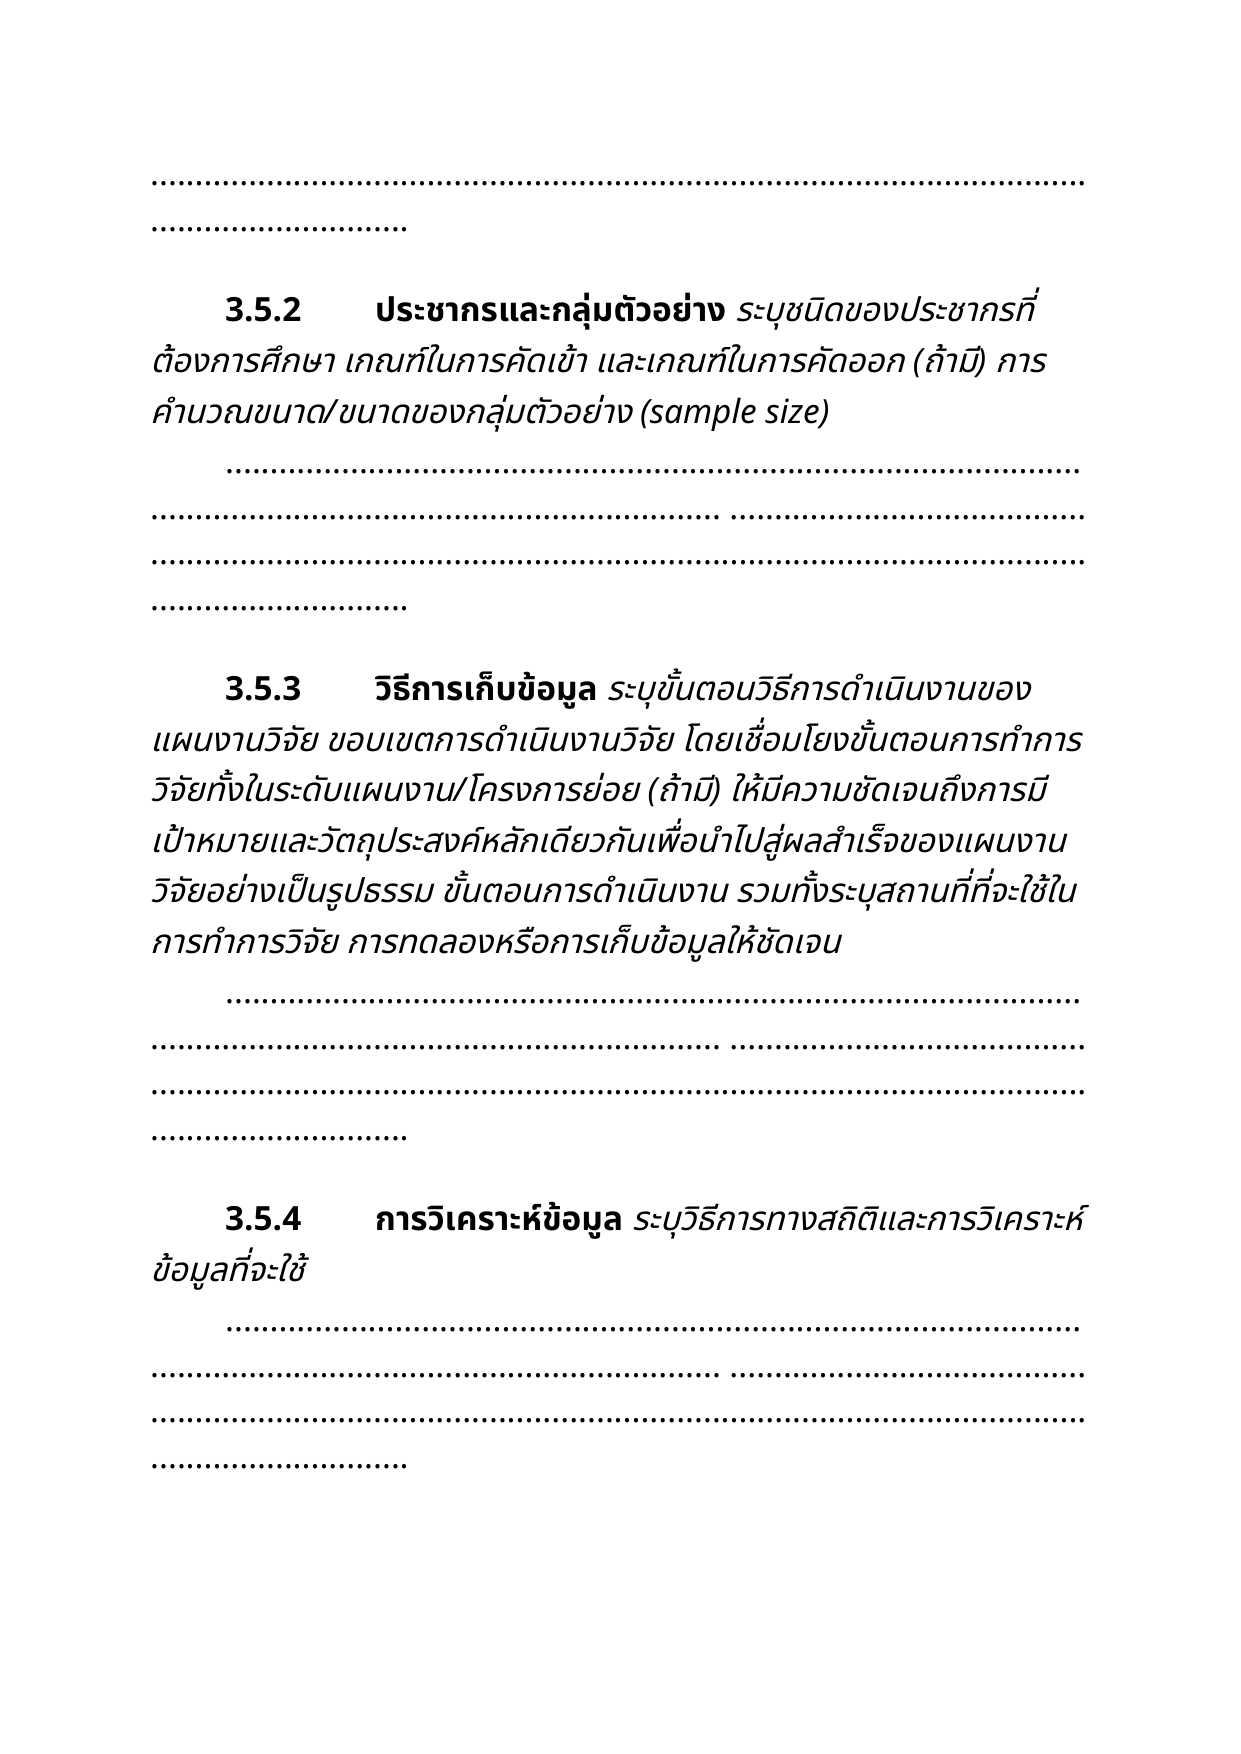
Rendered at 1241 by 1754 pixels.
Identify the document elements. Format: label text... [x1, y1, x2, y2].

list ประชากรและกลุ่มตัวอย่าง ระบุชนิดของประชากรที่ต้องการศึกษา เกณฑ์ในการคัดเข้า และเกณฑ์ในการคัดออก (ถ้ามี) การคำนวณขนาด/ขนาดของกลุ่มตัวอย่าง (sample size) [150, 286, 1090, 438]
list วิธีการเก็บข้อมูล ระบุขั้นตอนวิธีการดำเนินงานของแผนงานวิจัย ขอบเขตการดำเนินงานวิจัย โดยเชื่อมโยงขั้นตอนการทำการวิจัยทั้งในระดับแผนงาน/โครงการย่อย (ถ้ามี) ให้มีความชัดเจนถึงการมีเป้าหมายและวัตถุประสงค์หลักเดียวกันเพื่อนำไปสู่ผลสำเร็จของแผนงานวิจัยอย่างเป็นรูปธรรม ขั้นตอนการดำเนินงาน รวมทั้งระบุสถานที่ที่จะใช้ในการทำการวิจัย การทดลองหรือการเก็บข้อมูลให้ชัดเจน [150, 665, 1090, 968]
list การวิเคราะห์ข้อมูล ระบุวิธีการทางสถิติและการวิเคราะห์ข้อมูลที่จะใช้ [150, 1195, 1090, 1296]
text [150, 150, 1090, 241]
